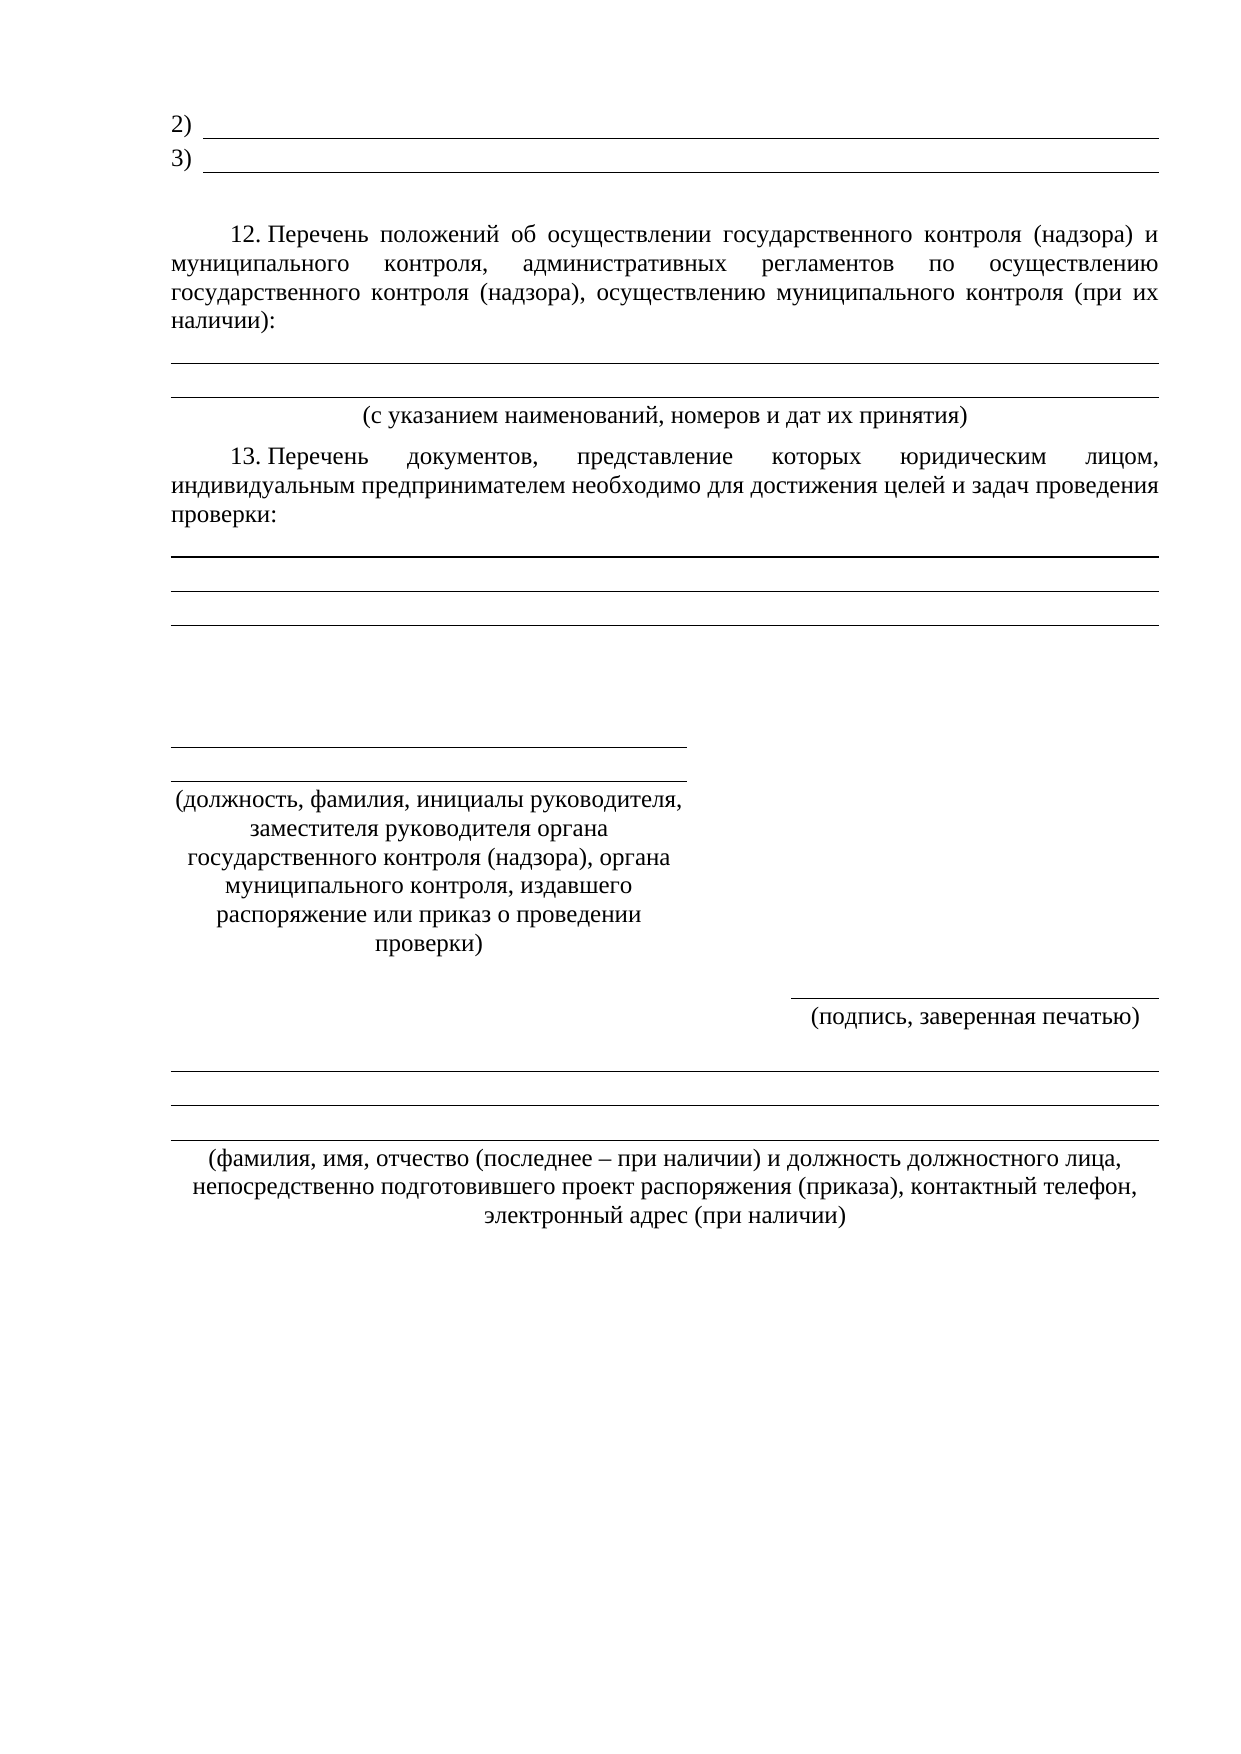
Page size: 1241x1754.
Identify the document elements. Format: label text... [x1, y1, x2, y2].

text 12. Перечень положений об осуществлении государственного контроля (надзора) и муниципального контроля, административных регламентов по осуществлению государственного контроля (надзора), осуществлению муниципального контроля (при их наличии): [171, 219, 1159, 334]
text 13. Перечень документов, представление которых юридическим лицом, индивидуальным предпринимателем необходимо для достижения целей и задач проведения проверки: [171, 441, 1159, 528]
text 2) [171, 109, 1159, 138]
text (должность, фамилия, инициалы руководителя, заместителя руководителя органа государственного контроля (надзора), органа муниципального контроля, издавшего распоряжение или приказ о проведении проверки) [171, 782, 687, 957]
text (подпись, заверенная печатью) [791, 999, 1159, 1030]
text 3) [171, 143, 1159, 172]
text (с указанием наименований, номеров и дат их принятия) [171, 398, 1159, 429]
text (фамилия, имя, отчество (последнее – при наличии) и должность должностного лица, непосредственно подготовившего проект распоряжения (приказа), контактный телефон, электронный адрес (при наличии) [171, 1141, 1159, 1229]
